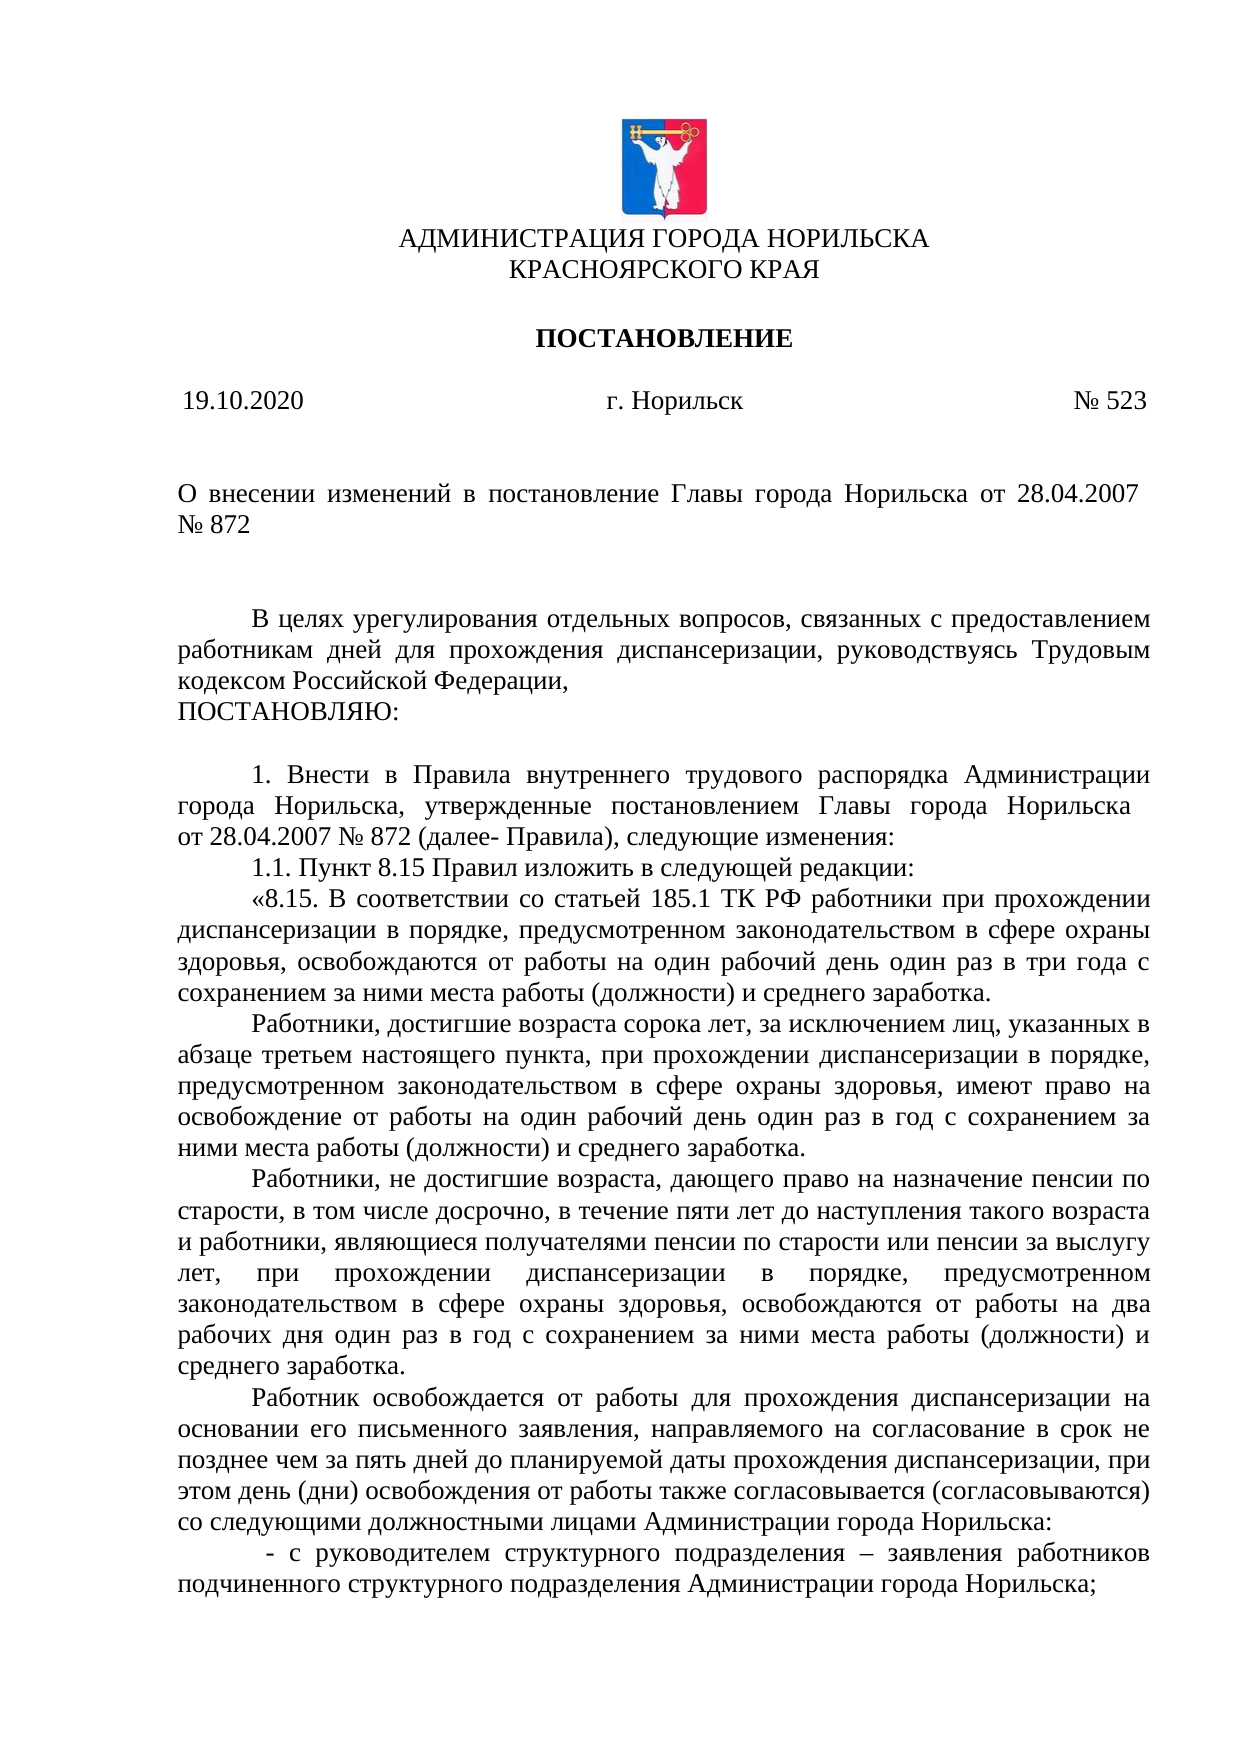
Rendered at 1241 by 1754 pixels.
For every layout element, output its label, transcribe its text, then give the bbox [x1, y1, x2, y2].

text Работник освобождается от работы для прохождения диспансеризации на основании его письменного заявления, направляемого на согласование в срок не позднее чем за пять дней до планируемой даты прохождения диспансеризации, при этом день (дни) освобождения от работы также согласовывается (согласовываются) со следующими должностными лицами Администрации города Норильска: [177, 1381, 1152, 1536]
text «8.15. В соответствии со статьей 185.1 ТК РФ работники при прохождении диспансеризации в порядке, предусмотренном законодательством в сфере охраны здоровья, освобождаются от работы на один рабочий день один раз в три года с сохранением за ними места работы (должности) и среднего заработка. [177, 882, 1152, 1007]
text КРАСНОЯРСКОГО КРАЯ [177, 254, 1152, 285]
text 19.10.2020 г. Норильск № 523 [177, 384, 1152, 415]
text 1. Внести в Правила внутреннего трудового распорядка Администрации города Норильска, утвержденные постановлением Главы города Норильска от 28.04.2007 № 872 (далее- Правила), следующие изменения: [177, 758, 1152, 851]
picture [620, 118, 709, 223]
title О внесении изменений в постановление Главы города Норильска от 28.04.2007 № 872 [177, 477, 1152, 540]
text 1.1. Пункт 8.15 Правил изложить в следующей редакции: [177, 851, 1152, 882]
text - с руководителем структурного подразделения – заявления работников подчиненного структурного подразделения Администрации города Норильска; [177, 1536, 1152, 1599]
text ПОСТАНОВЛЯЮ: [177, 695, 1152, 727]
text Работники, достигшие возраста сорока лет, за исключением лиц, указанных в абзаце третьем настоящего пункта, при прохождении диспансеризации в порядке, предусмотренном законодательством в сфере охраны здоровья, имеют право на освобождение от работы на один рабочий день один раз в год с сохранением за ними места работы (должности) и среднего заработка. [177, 1007, 1152, 1163]
text АДМИНИСТРАЦИЯ ГОРОДА НОРИЛЬСКА [177, 222, 1152, 254]
text Работники, не достигшие возраста, дающего право на назначение пенсии по старости, в том числе досрочно, в течение пяти лет до наступления такого возраста и работники, являющиеся получателями пенсии по старости или пенсии за выслугу лет, при прохождении диспансеризации в порядке, предусмотренном законодательством в сфере охраны здоровья, освобождаются от работы на два рабочих дня один раз в год с сохранением за ними места работы (должности) и среднего заработка. [177, 1163, 1152, 1381]
subtitle ПОСТАНОВЛЕНИЕ [177, 322, 1152, 353]
text В целях урегулирования отдельных вопросов, связанных с предоставлением работникам дней для прохождения диспансеризации, руководствуясь Трудовым кодексом Российской Федерации, [177, 602, 1152, 695]
